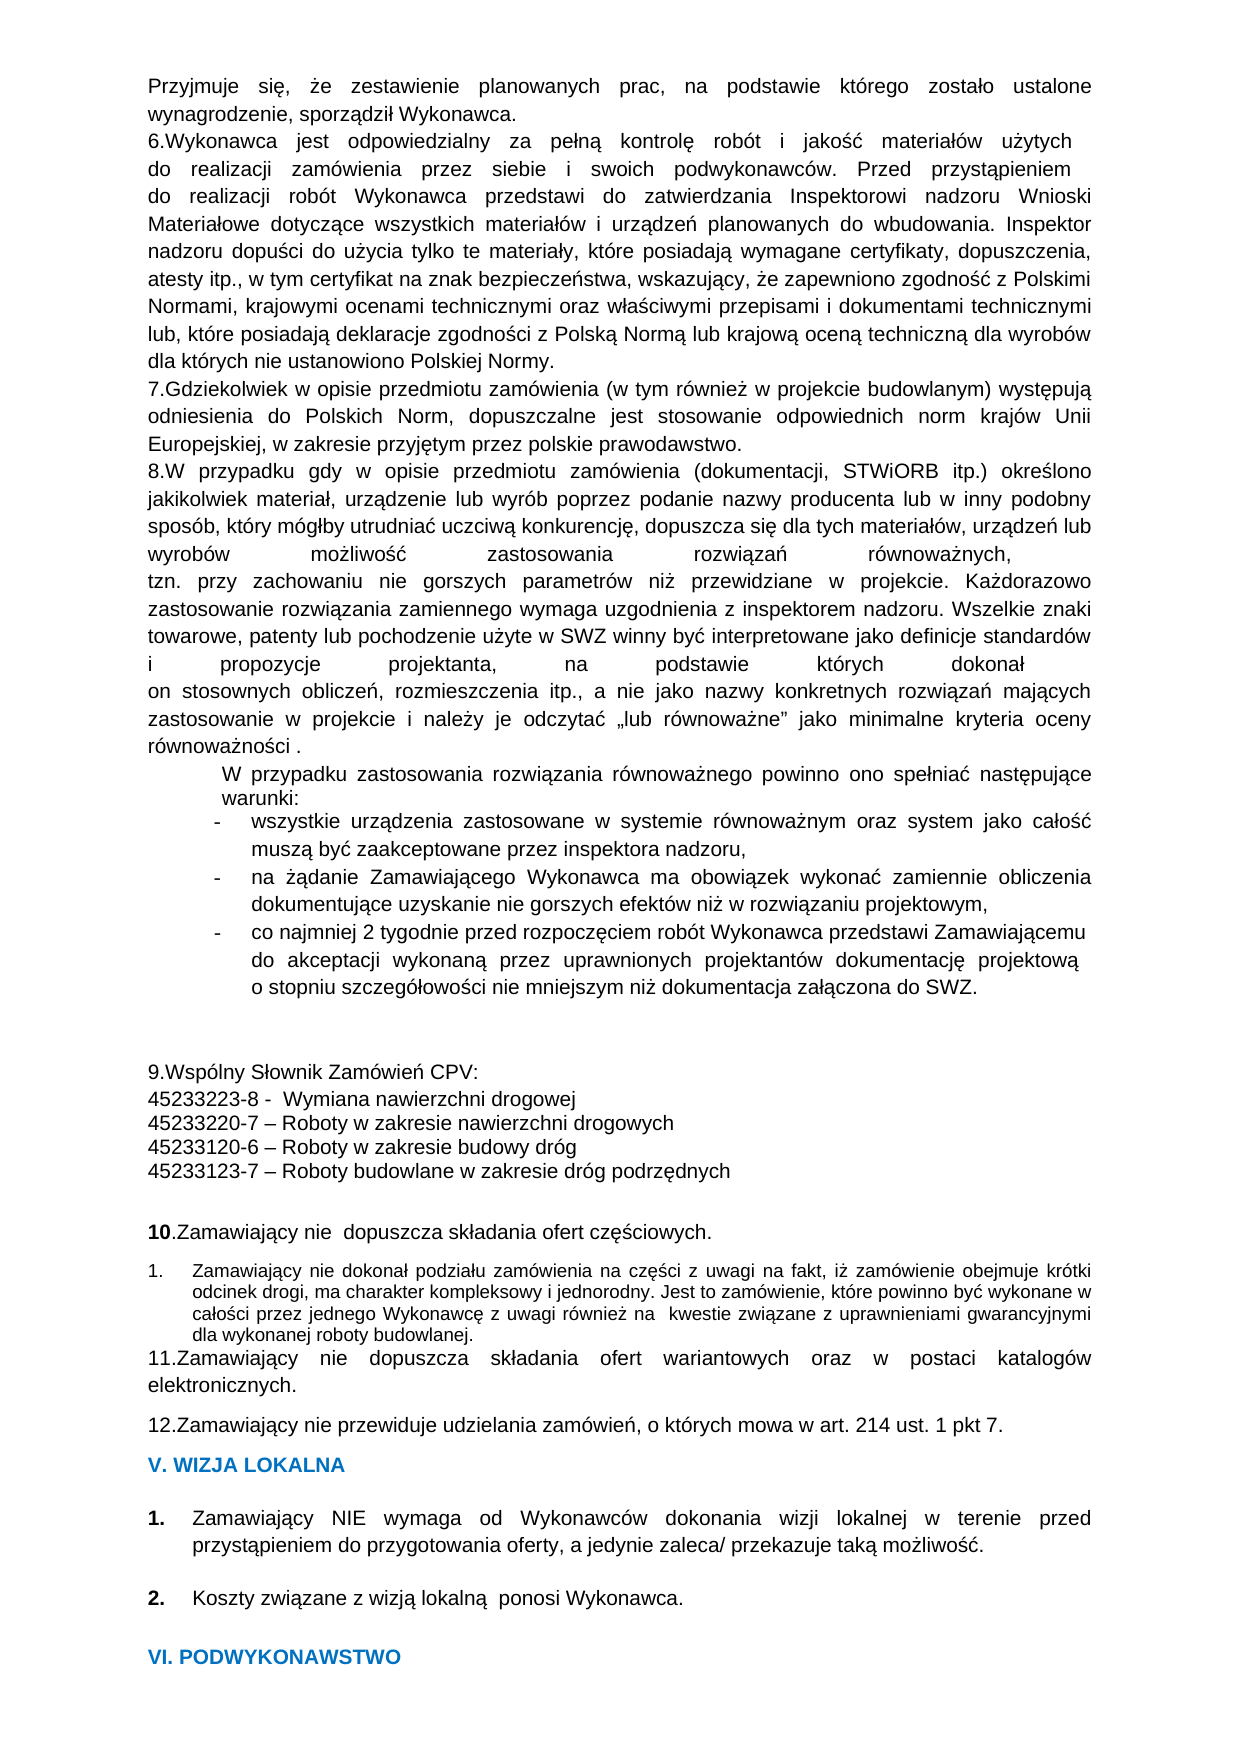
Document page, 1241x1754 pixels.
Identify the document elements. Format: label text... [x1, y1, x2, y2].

text 7.Gdziekolwiek w opisie przedmiotu zamówienia (w tym również w projekcie budowlanym) występują odniesienia do Polskich Norm, dopuszczalne jest stosowanie odpowiednich norm krajów Unii Europejskiej, w zakresie przyjętym przez polskie prawodawstwo. [148, 376, 1092, 455]
text 11.Zamawiający nie dopuszcza składania ofert wariantowych oraz w postaci katalogów elektronicznych. [148, 1346, 1092, 1397]
list wszystkie urządzenia zastosowane w systemie równoważnym oraz system jako całość muszą być zaakceptowane przez inspektora nadzoru, [214, 809, 1092, 861]
list co najmniej 2 tygodnie przed rozpoczęciem robót Wykonawca przedstawi Zamawiającemu do akceptacji wykonaną przez uprawnionych projektantów dokumentację projektową o stopniu szczegółowości nie mniejszym niż dokumentacja załączona do SWZ. [214, 920, 1092, 999]
text 8.W przypadku gdy w opisie przedmiotu zamówienia (dokumentacji, STWiORB itp.) określono jakikolwiek materiał, urządzenie lub wyrób poprzez podanie nazwy producenta lub w inny podobny sposób, który mógłby utrudniać uczciwą konkurencję, dopuszcza się dla tych materiałów, urządzeń lub wyrobów możliwość zastosowania rozwiązań równoważnych, tzn. przy zachowaniu nie gorszych parametrów niż przewidziane w projekcie. Każdorazowo zastosowanie rozwiązania zamiennego wymaga uzgodnienia z inspektorem nadzoru. Wszelkie znaki towarowe, patenty lub pochodzenie użyte w SWZ winny być interpretowane jako definicje standardów i propozycje projektanta, na podstawie których dokonał on stosownych obliczeń, rozmieszczenia itp., a nie jako nazwy konkretnych rozwiązań mających zastosowanie w projekcie i należy je odczytać „lub równoważne” jako minimalne kryteria oceny równoważności . [148, 459, 1092, 758]
text VI. PODWYKONAWSTWO [148, 1645, 1092, 1669]
text 6.Wykonawca jest odpowiedzialny za pełną kontrolę robót i jakość materiałów użytych do realizacji zamówienia przez siebie i swoich podwykonawców. Przed przystąpieniem do realizacji robót Wykonawca przedstawi do zatwierdzania Inspektorowi nadzoru Wnioski Materiałowe dotyczące wszystkich materiałów i urządzeń planowanych do wbudowania. Inspektor nadzoru dopuści do użycia tylko te materiały, które posiadają wymagane certyfikaty, dopuszczenia, atesty itp., w tym certyfikat na znak bezpieczeństwa, wskazujący, że zapewniono zgodność z Polskimi Normami, krajowymi ocenami technicznymi oraz właściwymi przepisami i dokumentami technicznymi lub, które posiadają deklaracje zgodności z Polską Normą lub krajową oceną techniczną dla wyrobów dla których nie ustanowiono Polskiej Normy. [148, 129, 1092, 373]
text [148, 74, 1092, 125]
text 45233220-7 – Roboty w zakresie nawierzchni drogowych [148, 1111, 1092, 1135]
list Koszty związane z wizją lokalną ponosi Wykonawca. [148, 1586, 1092, 1610]
list na żądanie Zamawiającego Wykonawca ma obowiązek wykonać zamiennie obliczenia dokumentujące uzyskanie nie gorszych efektów niż w rozwiązaniu projektowym, [214, 864, 1092, 916]
text V. WIZJA LOKALNA [148, 1453, 1092, 1477]
text 45233123-7 – Roboty budowlane w zakresie dróg podrzędnych [148, 1159, 1092, 1183]
text 45233120-6 – Roboty w zakresie budowy dróg [148, 1135, 1092, 1159]
text 45233223-8 - Wymiana nawierzchni drogowej [148, 1087, 1092, 1111]
text W przypadku zastosowania rozwiązania równoważnego powinno ono spełniać następujące warunki: [222, 761, 1092, 809]
text 12.Zamawiający nie przewiduje udzielania zamówień, o których mowa w art. 214 ust. 1 pkt 7. [148, 1413, 1092, 1437]
list Zamawiający nie dokonał podziału zamówienia na części z uwagi na fakt, iż zamówienie obejmuje krótki odcinek drogi, ma charakter kompleksowy i jednorodny. Jest to zamówienie, które powinno być wykonane w całości przez jednego Wykonawcę z uwagi również na kwestie związane z uprawnieniami gwarancyjnymi dla wykonanej roboty budowlanej. [148, 1259, 1092, 1346]
text 9.Wspólny Słownik Zamówień CPV: [148, 1060, 1092, 1084]
text 10.Zamawiający nie dopuszcza składania ofert częściowych. [148, 1219, 1092, 1243]
list Zamawiający NIE wymaga od Wykonawców dokonania wizji lokalnej w terenie przed przystąpieniem do przygotowania oferty, a jedynie zaleca/ przekazuje taką możliwość. [148, 1506, 1092, 1557]
